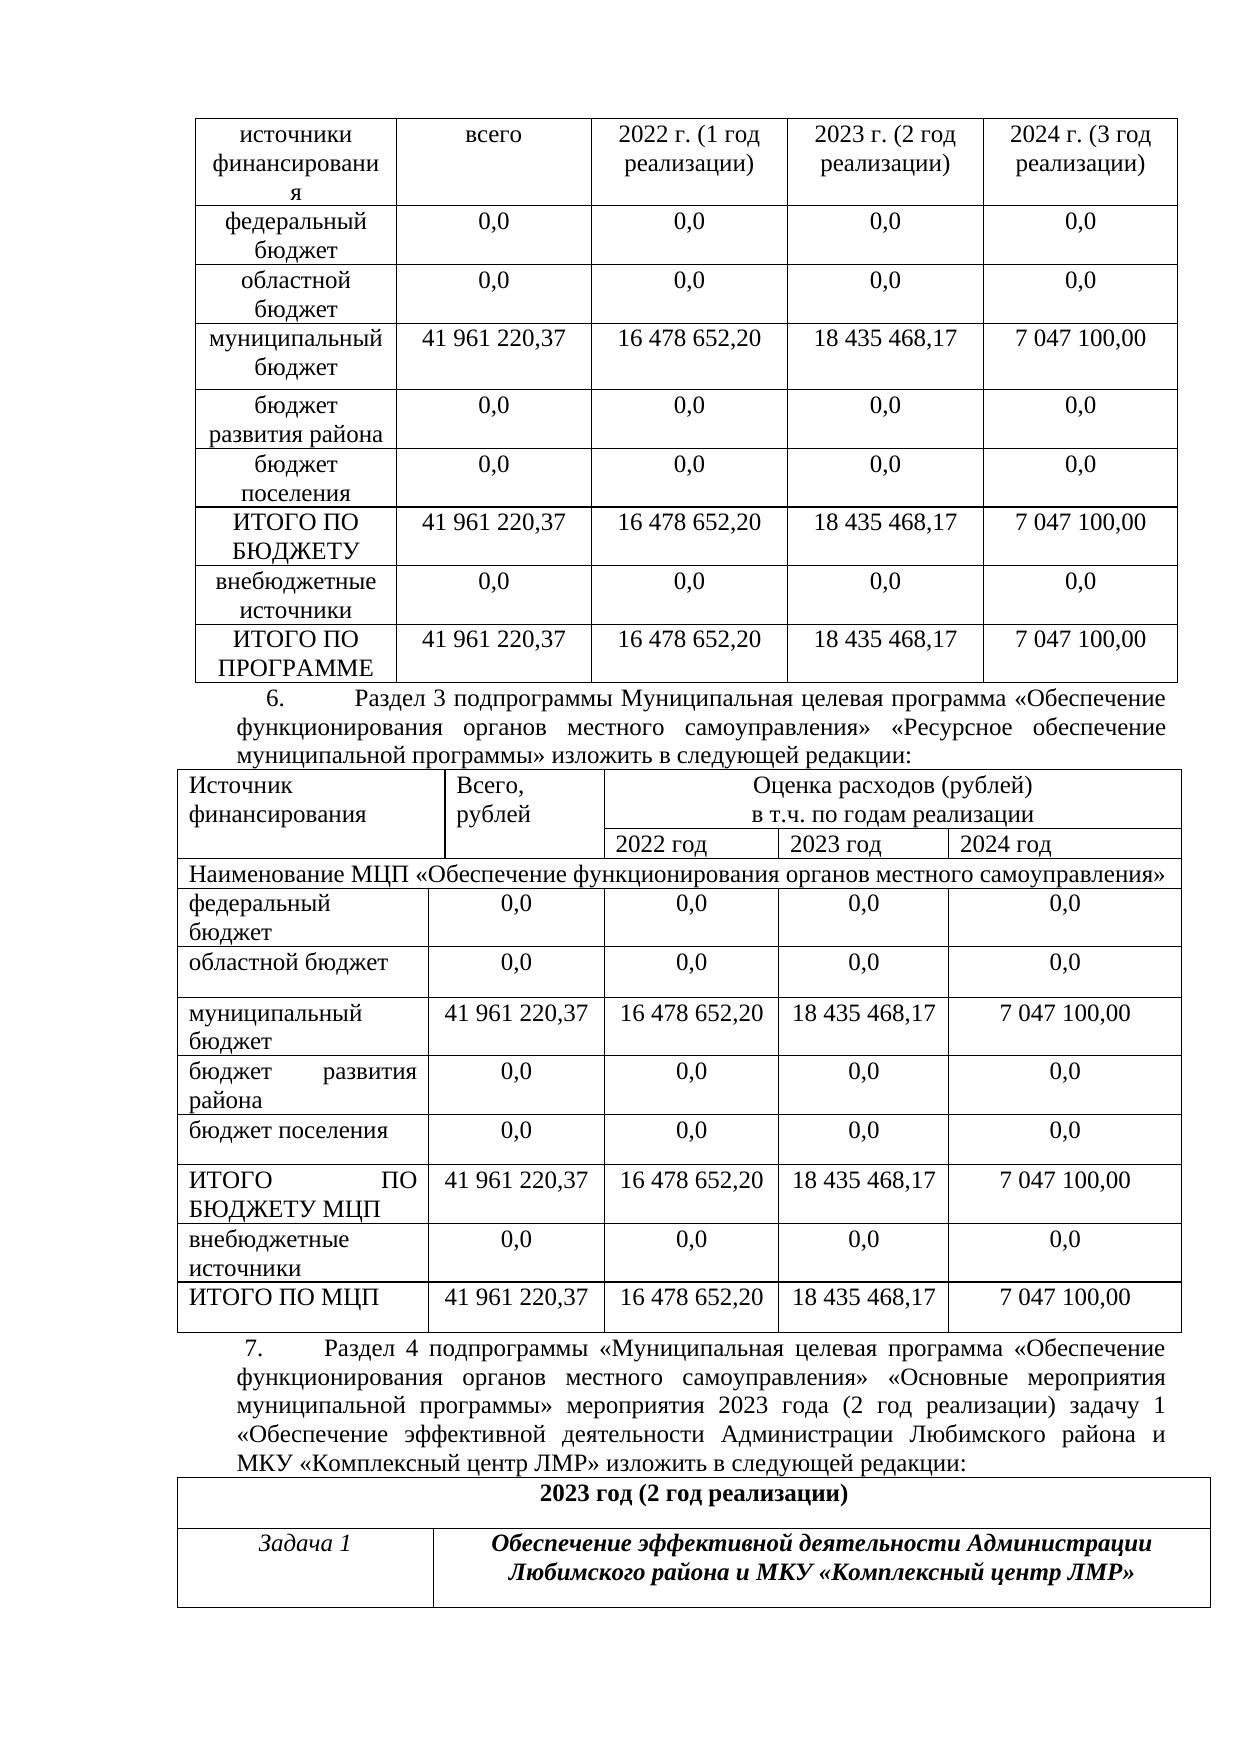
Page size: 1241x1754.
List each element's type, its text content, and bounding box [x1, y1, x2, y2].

table_cell 0,0 [788, 265, 983, 322]
table_cell 0,0 [984, 566, 1177, 623]
table_cell 2023 г. (2 год реализации) [788, 119, 983, 205]
table_cell 0,0 [779, 889, 948, 946]
table_cell 0,0 [429, 889, 604, 946]
table_cell 18 435 468,17 [788, 508, 983, 565]
table_cell ИТОГО ПО БЮДЖЕТУ [196, 508, 396, 565]
table_cell 0,0 [397, 449, 591, 506]
table_cell 0,0 [397, 206, 591, 264]
table_cell 0,0 [949, 947, 1181, 997]
table_cell 41 961 220,37 [397, 625, 591, 682]
table_cell 0,0 [949, 889, 1181, 946]
table_cell 7 047 100,00 [949, 1165, 1181, 1223]
table_cell 0,0 [788, 449, 983, 506]
table_cell 0,0 [429, 1056, 604, 1114]
table_cell 18 435 468,17 [788, 324, 983, 389]
list Раздел 3 подпрограммы Муниципальная целевая программа «Обеспечение функционирования органов местного самоуправления» «Ресурсное обеспечение муниципальной программы» изложить в следующей редакции: [236, 683, 1167, 769]
table_cell Обеспечение эффективной деятельности Администрации Любимского района и МКУ «Комплексный центр ЛМР» [434, 1529, 1210, 1607]
table_cell 7 047 100,00 [984, 625, 1177, 682]
table_cell 0,0 [984, 390, 1177, 448]
table_cell 0,0 [592, 566, 787, 623]
table_cell бюджет поселения [178, 1115, 428, 1164]
table_cell 0,0 [605, 889, 778, 946]
table_cell 0,0 [397, 566, 591, 623]
table_cell Наименование МЦП «Обеспечение функционирования органов местного самоуправления» [178, 859, 1181, 887]
table_cell 0,0 [984, 265, 1177, 322]
table_cell бюджет развития района [196, 390, 396, 448]
table_cell 0,0 [949, 1224, 1181, 1281]
table_cell 0,0 [779, 1224, 948, 1281]
table_cell 41 961 220,37 [429, 998, 604, 1055]
table_cell федеральный бюджет [178, 889, 428, 946]
table_cell Задача 1 [178, 1529, 433, 1607]
table_cell муниципальный бюджет [178, 998, 428, 1055]
table_cell 41 961 220,37 [429, 1283, 604, 1332]
table_cell федеральный бюджет [196, 206, 396, 264]
table_cell 18 435 468,17 [779, 1283, 948, 1332]
table_cell внебюджетные источники [196, 566, 396, 623]
table_cell 0,0 [592, 206, 787, 264]
table_cell 0,0 [397, 390, 591, 448]
table_cell источники финансирования [196, 119, 396, 205]
table_cell бюджет поселения [196, 449, 396, 506]
table_cell 0,0 [779, 1115, 948, 1164]
table_cell 16 478 652,20 [605, 998, 778, 1055]
table_cell 0,0 [605, 947, 778, 997]
table_cell ИТОГО ПО МЦП [178, 1283, 428, 1332]
table_cell ИТОГО ПО БЮДЖЕТУ МЦП [178, 1165, 428, 1223]
table_cell 18 435 468,17 [779, 998, 948, 1055]
table_cell 0,0 [949, 1056, 1181, 1114]
table_cell муниципальный бюджет [196, 324, 396, 389]
table_cell 0,0 [788, 390, 983, 448]
table_cell 2024 г. (3 год реализации) [984, 119, 1177, 205]
table_cell областной бюджет [178, 947, 428, 997]
table_cell 7 047 100,00 [949, 1283, 1181, 1332]
table_cell ИТОГО ПО ПРОГРАММЕ [196, 625, 396, 682]
table_cell 2022 год [605, 829, 778, 858]
table_cell 16 478 652,20 [605, 1283, 778, 1332]
table_cell 0,0 [788, 566, 983, 623]
table_header Оценка расходов (рублей) в т.ч. по годам реализации [605, 770, 1181, 828]
table_cell 18 435 468,17 [788, 625, 983, 682]
table_cell 0,0 [779, 947, 948, 997]
table_cell 0,0 [429, 1224, 604, 1281]
table_cell 7 047 100,00 [984, 324, 1177, 389]
table_header 2023 год (2 год реализации) [178, 1478, 1210, 1527]
table_header Всего, рублей [446, 770, 604, 858]
table_cell 16 478 652,20 [592, 508, 787, 565]
table_cell областной бюджет [196, 265, 396, 322]
table_cell всего [397, 119, 591, 205]
table_cell 0,0 [397, 265, 591, 322]
list Раздел 4 подпрограммы «Муниципальная целевая программа «Обеспечение функционирования органов местного самоуправления» «Основные мероприятия муниципальной программы» мероприятия 2023 года (2 год реализации) задачу 1 «Обеспечение эффективной деятельности Администрации Любимского района и МКУ «Комплексный центр ЛМР» изложить в следующей редакции: [236, 1333, 1167, 1477]
table_cell 0,0 [592, 390, 787, 448]
table_cell 7 047 100,00 [949, 998, 1181, 1055]
table_cell 0,0 [605, 1056, 778, 1114]
table_cell 41 961 220,37 [397, 324, 591, 389]
table_cell 16 478 652,20 [592, 625, 787, 682]
table_cell 0,0 [949, 1115, 1181, 1164]
table_cell 41 961 220,37 [397, 508, 591, 565]
table_header Источник финансирования [178, 770, 444, 858]
table_cell 7 047 100,00 [984, 508, 1177, 565]
table_cell 0,0 [984, 206, 1177, 264]
table_cell 0,0 [605, 1224, 778, 1281]
table_cell бюджет развития района [178, 1056, 428, 1114]
table_cell 0,0 [779, 1056, 948, 1114]
table_cell 18 435 468,17 [779, 1165, 948, 1223]
table_cell 2022 г. (1 год реализации) [592, 119, 787, 205]
table_cell 0,0 [429, 947, 604, 997]
table_cell 41 961 220,37 [429, 1165, 604, 1223]
table_cell 0,0 [592, 265, 787, 322]
table_cell 16 478 652,20 [592, 324, 787, 389]
table_cell 0,0 [605, 1115, 778, 1164]
table_cell 2024 год [949, 829, 1181, 858]
table_cell 2023 год [779, 829, 948, 858]
table_cell 16 478 652,20 [605, 1165, 778, 1223]
table_cell 0,0 [788, 206, 983, 264]
table_cell 0,0 [984, 449, 1177, 506]
table_cell 0,0 [592, 449, 787, 506]
table_cell внебюджетные источники [178, 1224, 428, 1281]
table_cell 0,0 [429, 1115, 604, 1164]
